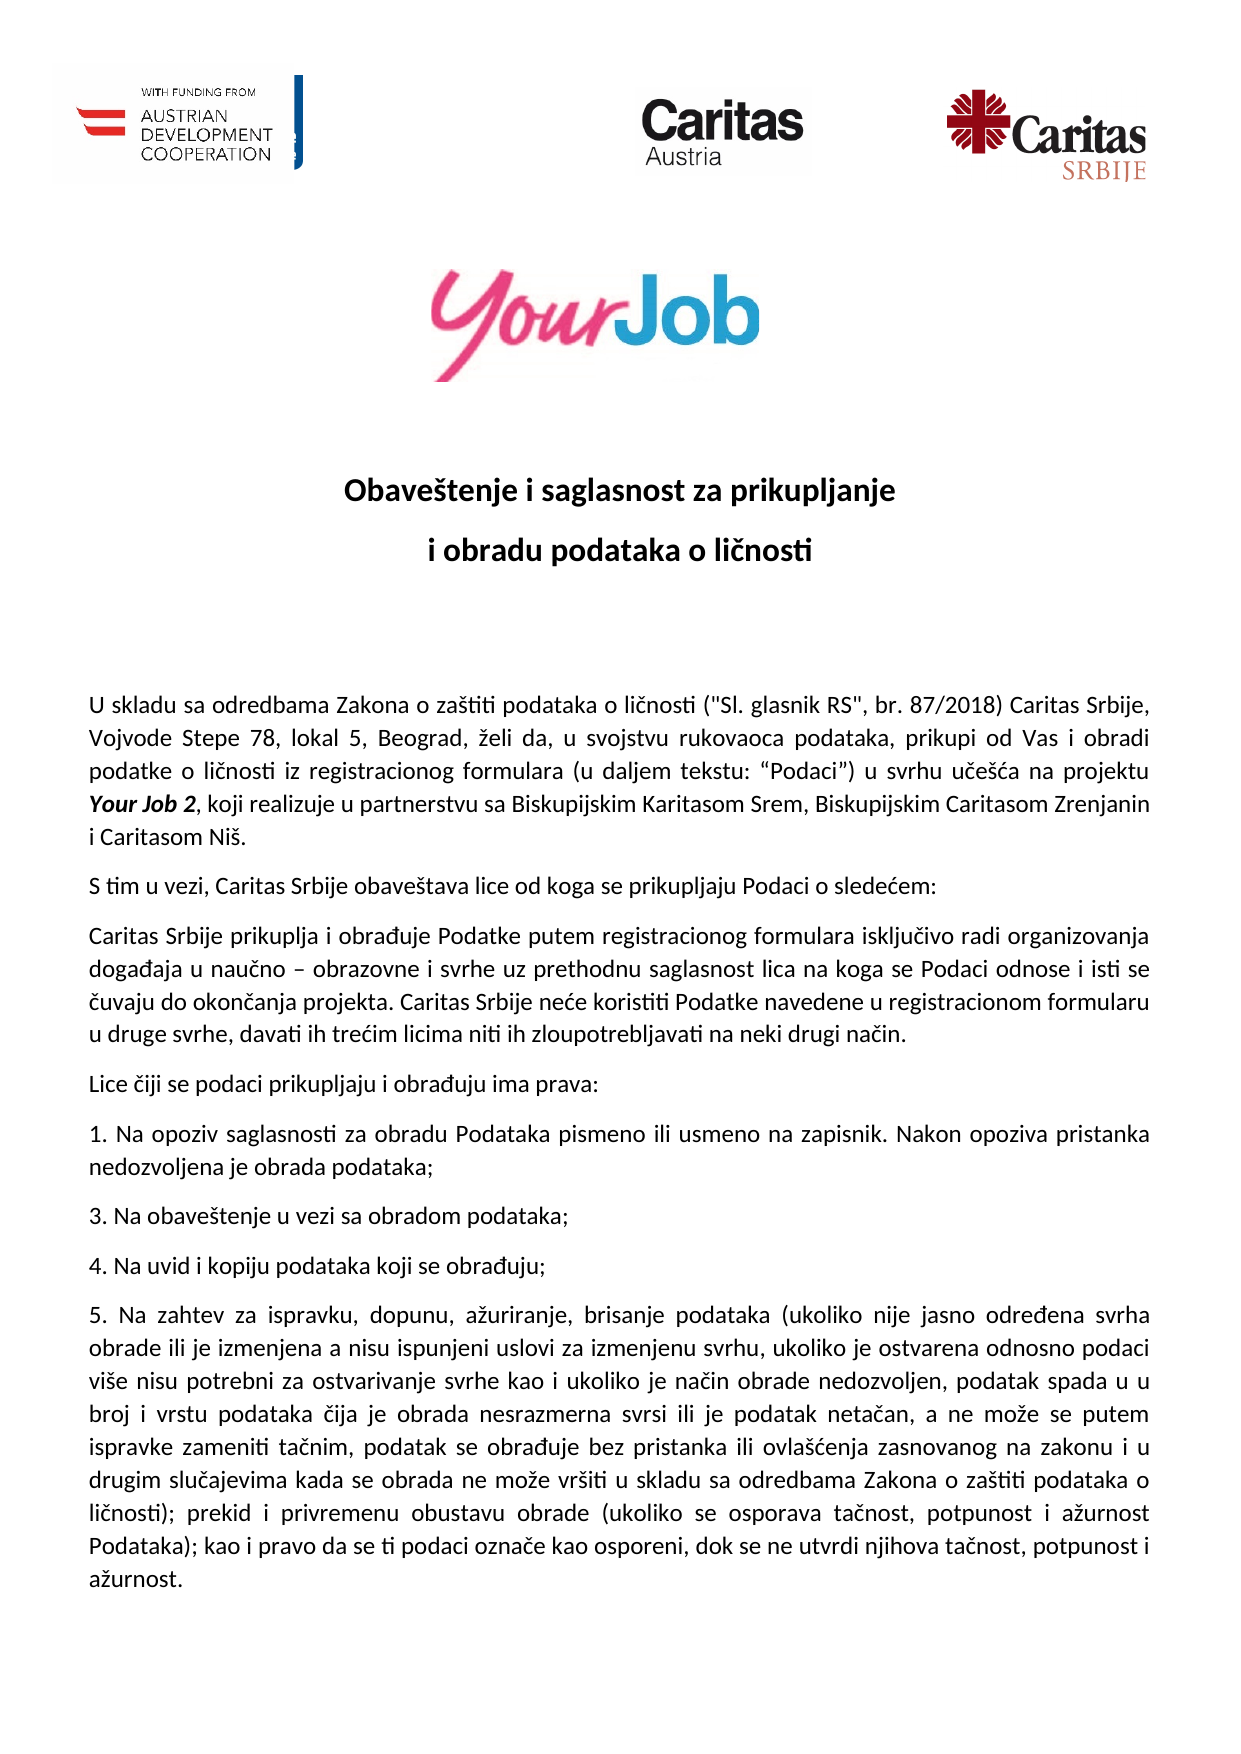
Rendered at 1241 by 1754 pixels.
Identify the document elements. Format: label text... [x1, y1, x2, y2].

text S tim u vezi, Caritas Srbije obaveštava lice od koga se prikupljaju Podaci o sledećem: [89, 870, 1152, 901]
picture [942, 87, 1146, 181]
text Lice čiji se podaci prikupljaju i obrađuju ima prava: [89, 1068, 1152, 1099]
text 3. Na obaveštenje u vezi sa obradom podataka; [89, 1200, 1152, 1231]
text Obaveštenje i saglasnost za prikupljanje [89, 468, 1152, 509]
text 4. Na uvid i kopiju podataka koji se obrađuju; [89, 1250, 1152, 1280]
text i obradu podataka o ličnosti [89, 529, 1152, 570]
text Caritas Srbije prikuplja i obrađuje Podatke putem registracionog formulara isključivo radi organizovanja događaja u naučno – obrazovne i svrhe uz prethodnu saglasnost lica na koga se Podaci odnose i isti se čuvaju do okončanja projekta. Caritas Srbije neće koristiti Podatke navedene u registracionom formularu u druge svrhe, davati ih trećim licima niti ih zloupotrebljavati na neki drugi način. [89, 920, 1152, 1049]
picture [633, 87, 812, 175]
text 5. Na zahtev za ispravku, dopunu, ažuriranje, brisanje podataka (ukoliko nije jasno određena svrha obrade ili je izmenjena a nisu ispunjeni uslovi za izmenjenu svrhu, ukoliko je ostvarena odnosno podaci više nisu potrebni za ostvarivanje svrhe kao i ukoliko je način obrade nedozvoljen, podatak spada u u broj i vrstu podataka čija je obrada nesrazmerna svrsi ili je podatak netačan, a ne može se putem ispravke zameniti tačnim, podatak se obrađuje bez pristanka ili ovlašćenja zasnovanog na zakonu i u drugim slučajevima kada se obrada ne može vršiti u skladu sa odredbama Zakona o zaštiti podataka o ličnosti); prekid i privremenu obustavu obrade (ukoliko se osporava tačnost, potpunost i ažurnost Podataka); kao i pravo da se ti podaci označe kao osporeni, dok se ne utvrdi njihova tačnost, potpunost i ažurnost. [89, 1299, 1152, 1593]
picture [50, 63, 303, 183]
picture [431, 269, 760, 382]
text U skladu sa odredbama Zakona o zaštiti podataka o ličnosti ("Sl. glasnik RS", br. 87/2018) Caritas Srbije, Vojvode Stepe 78, lokal 5, Beograd, želi da, u svojstvu rukovaoca podataka, prikupi od Vas i obradi podatke o ličnosti iz registracionog formulara (u daljem tekstu: “Podaci”) u svrhu učešća na projektu Your Job 2, koji realizuje u partnerstvu sa Biskupijskim Karitasom Srem, Biskupijskim Caritasom Zrenjanin i Caritasom Niš. [89, 689, 1152, 851]
text 1. Na opoziv saglasnosti za obradu Podataka pismeno ili usmeno na zapisnik. Nakon opoziva pristanka nedozvoljena je obrada podataka; [89, 1118, 1152, 1181]
